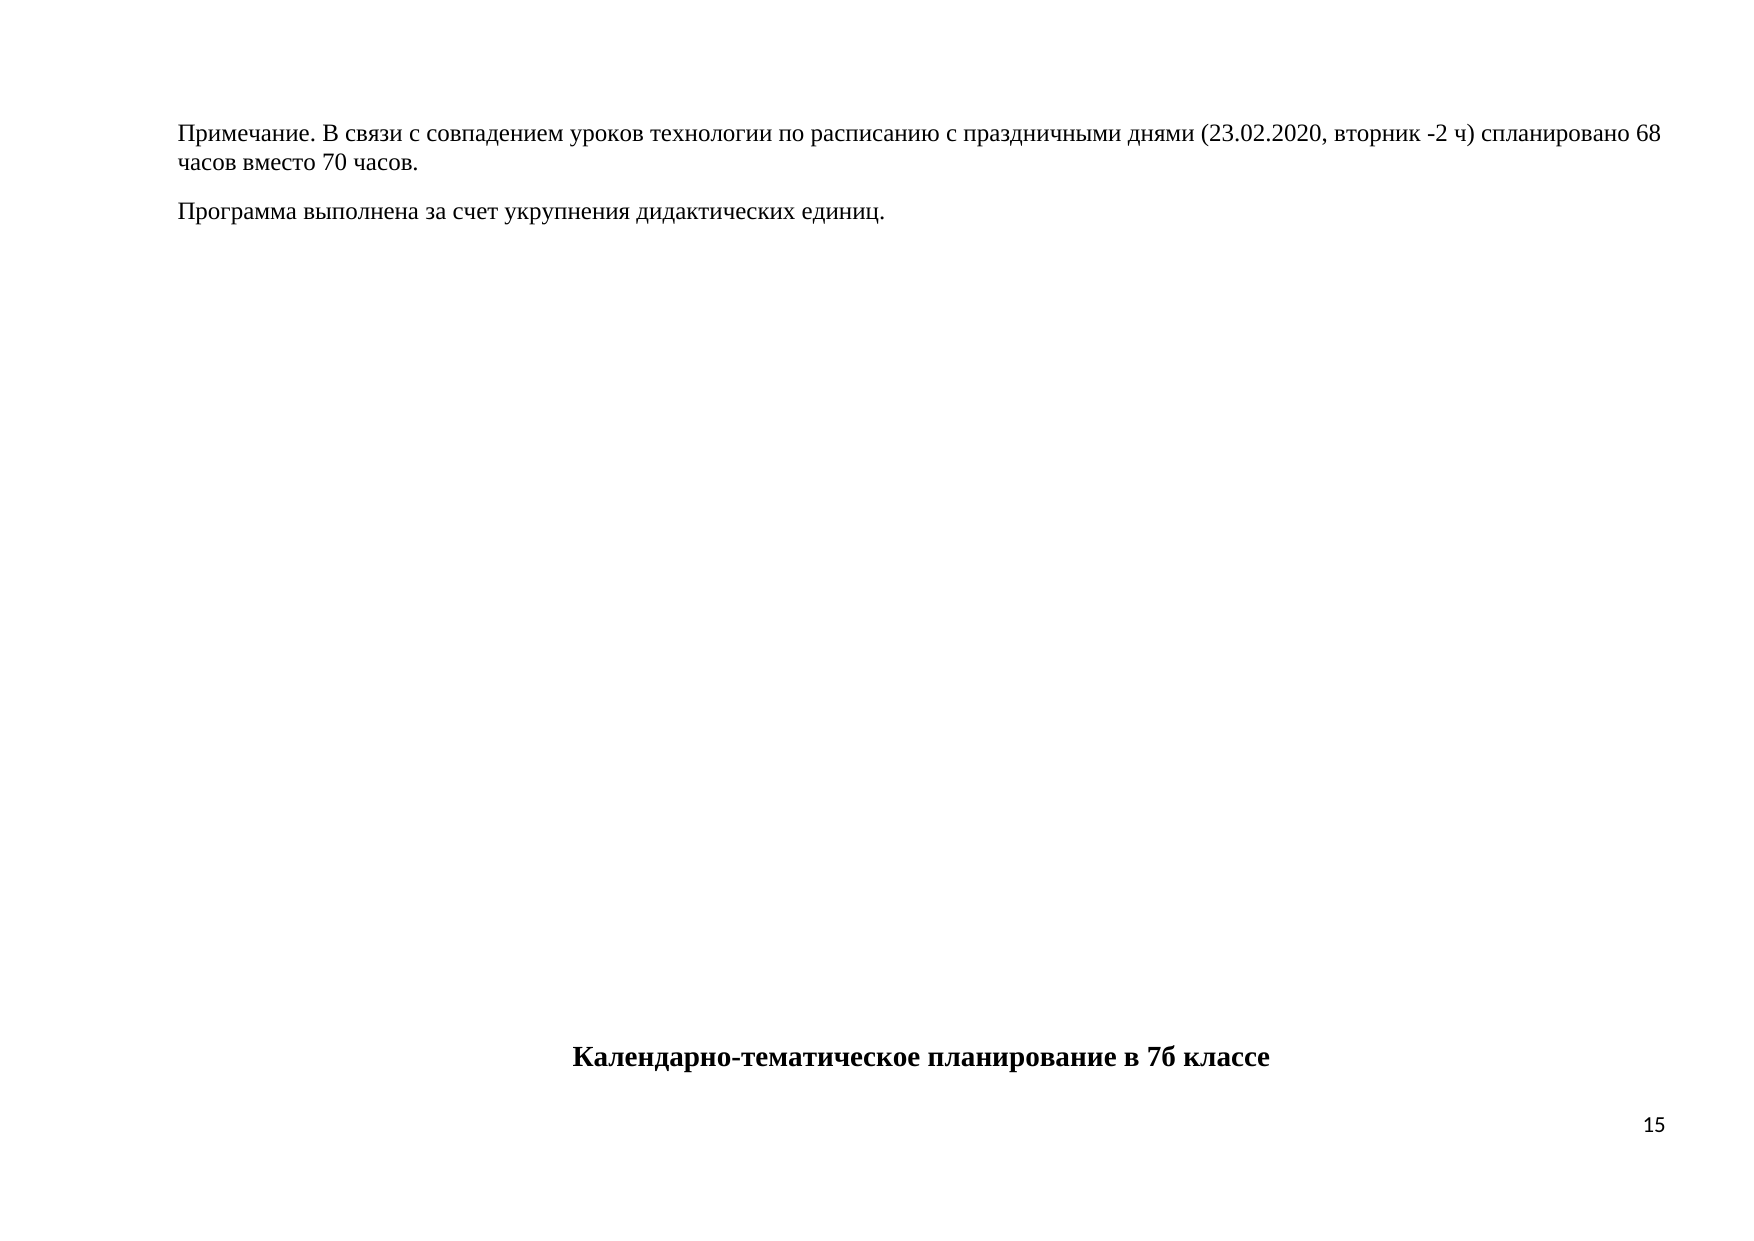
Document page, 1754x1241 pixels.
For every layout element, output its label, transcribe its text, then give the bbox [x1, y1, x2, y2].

text Календарно-тематическое планирование в 7б классе [177, 1039, 1665, 1073]
text Программа выполнена за счет укрупнения дидактических единиц. [177, 196, 1665, 225]
text Примечание. В связи с совпадением уроков технологии по расписанию с праздничными днями (23.02.2020, вторник -2 ч) спланировано 68 часов вместо 70 часов. [177, 118, 1665, 176]
